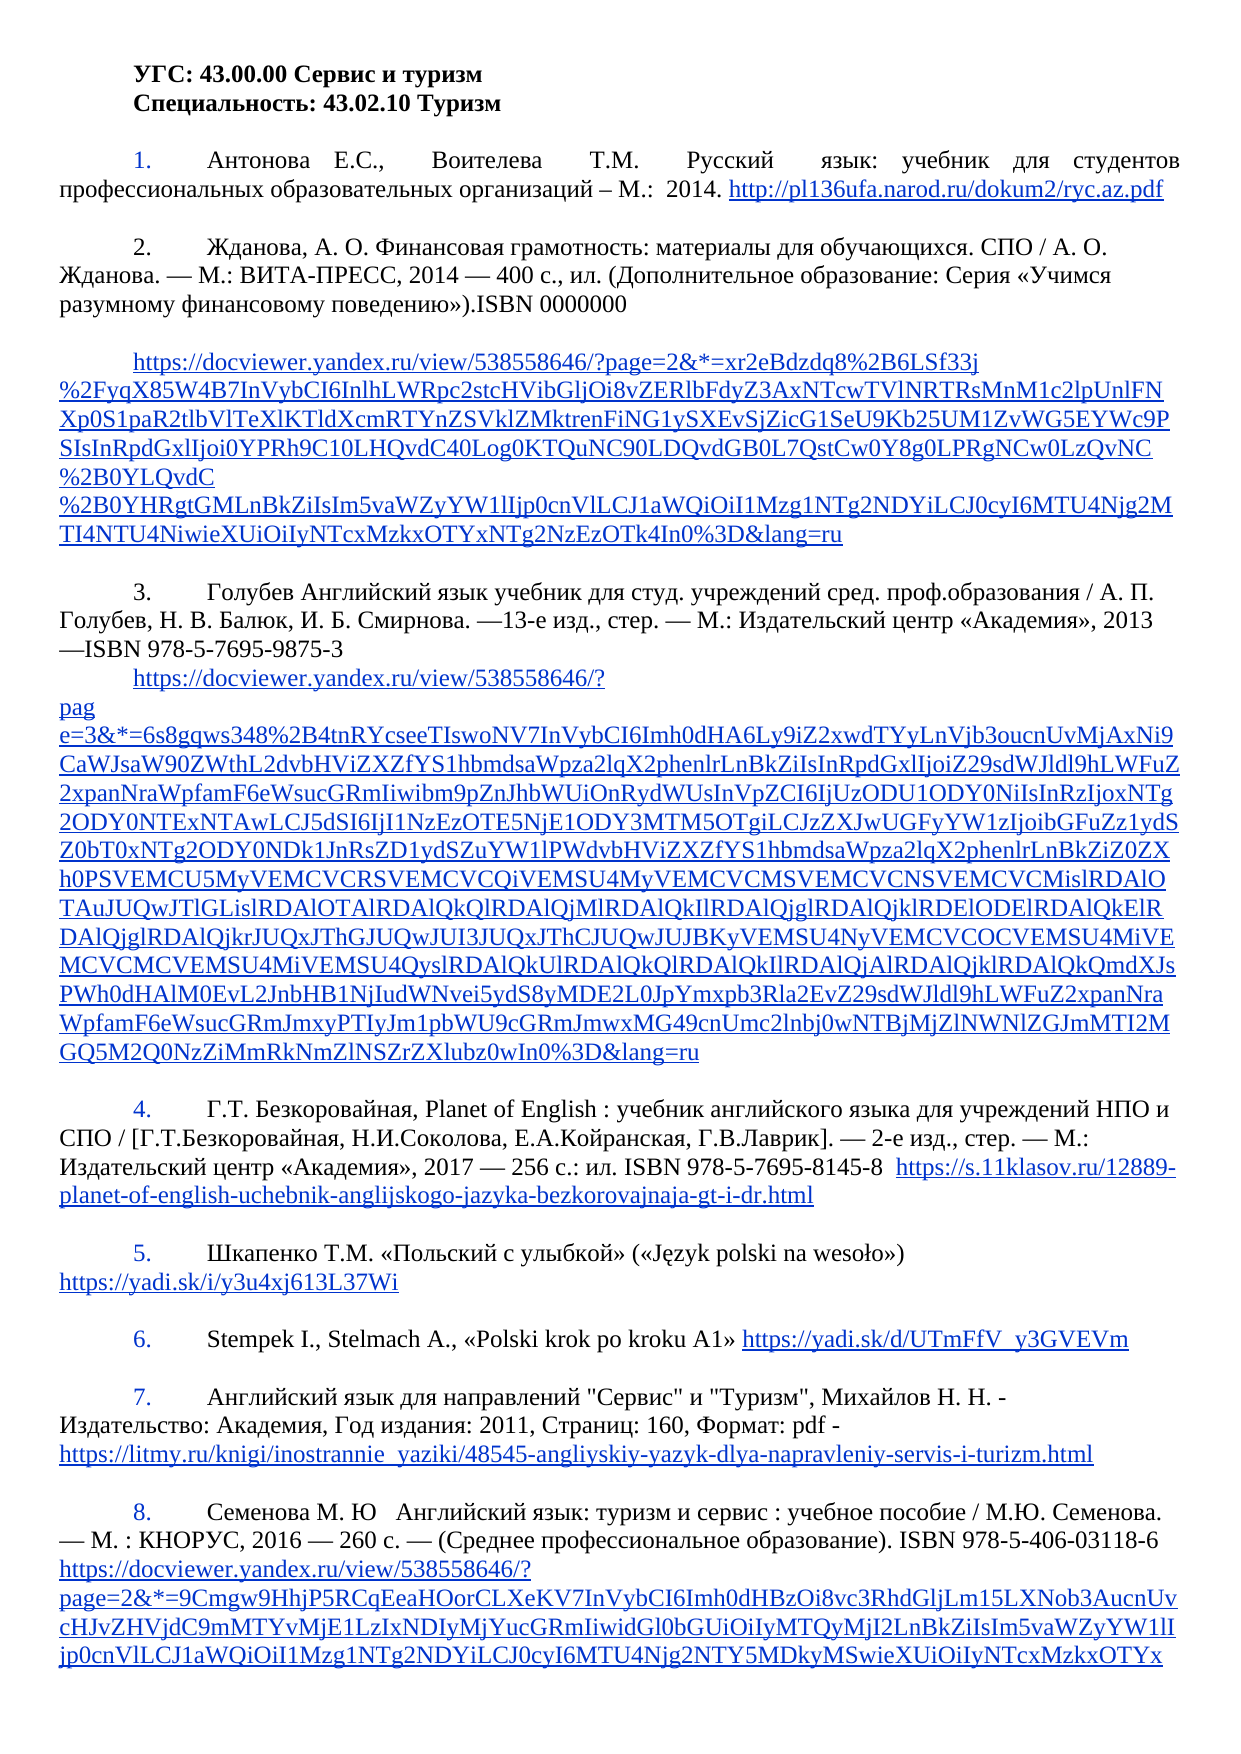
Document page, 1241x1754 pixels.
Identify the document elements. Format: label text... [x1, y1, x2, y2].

list https://docviewer.yandex.ru/view/538558646/?page=3&*=6s8gqws348%2B4tnRYcseeTIswoNV7InVybCI6Imh0dHA6Ly9iZ2xwdTYyLnVjb3oucnUvMjAxNi9CaWJsaW90ZWthL2dvbHViZXZfYS1hbmdsaWpza2lqX2phenlrLnBkZiIsInRpdGxlIjoiZ29sdWJldl9hLWFuZ2xpanNraWpfamF6eWsucGRmIiwibm9pZnJhbWUiOnRydWUsInVpZCI6IjUzODU1ODY0NiIsInRzIjoxNTg2ODY0NTExNTAwLCJ5dSI6IjI1NzEzOTE5NjE1ODY3MTM5OTgiLCJzZXJwUGFyYW1zIjoibGFuZz1ydSZ0bT0xNTg2ODY0NDk1JnRsZD1ydSZuYW1lPWdvbHViZXZfYS1hbmdsaWpza2lqX2phenlrLnBkZiZ0ZXh0PSVEMCU5MyVEMCVCRSVEMCVCQiVEMSU4MyVEMCVCMSVEMCVCNSVEMCVCMislRDAlOTAuJUQwJTlGLislRDAlOTAlRDAlQkQlRDAlQjMlRDAlQkIlRDAlQjglRDAlQjklRDElODElRDAlQkElRDAlQjglRDAlQjkrJUQxJThGJUQwJUI3JUQxJThCJUQwJUJBKyVEMSU4NyVEMCVCOCVEMSU4MiVEMCVCMCVEMSU4MiVEMSU4QyslRDAlQkUlRDAlQkQlRDAlQkIlRDAlQjAlRDAlQjklRDAlQkQmdXJsPWh0dHAlM0EvL2JnbHB1NjIudWNvei5ydS8yMDE2L0JpYmxpb3Rla2EvZ29sdWJldl9hLWFuZ2xpanNraWpfamF6eWsucGRmJmxyPTIyJm1pbWU9cGRmJmwxMG49cnUmc2lnbj0wNTBjMjZlNWNlZGJmMTI2MGQ5M2Q0NzZiMmRkNmZlNSZrZXlubz0wIn0%3D&lang=ru [59, 663, 1181, 1065]
list Английский язык для направлений "Сервис" и "Туризм", Михайлов Н. Н. - Издательство: Академия, Год издания: 2011, Страниц: 160, Формат: pdf - https://litmy.ru/knigi/inostrannie_yaziki/48545-angliyskiy-yazyk-dlya-napravleniy-servis-i-turizm.html [59, 1382, 1181, 1468]
list Г.Т. Безкоровайная, Planet of English : учебник английского языка для учреждений НПО и СПО / [Г.Т.Безкоровайная, Н.И.Соколова, Е.А.Койранская, Г.В.Лаврик]. — 2-е изд., стер. — М.: Издательский центр «Академия», 2017 — 256 с.: ил. ISBN 978-5-7695-8145-8 https://s.11klasov.ru/12889-planet-of-english-uchebnik-anglijskogo-jazyka-bezkorovajnaja-gt-i-dr.html [59, 1094, 1181, 1209]
list Шкапенко Т.М. «Польский с улыбкой» («Język polski na wesoło») https://yadi.sk/i/y3u4xj613L37Wi [59, 1238, 1181, 1295]
text УГС: 43.00.00 Сервис и туризм [59, 59, 1181, 88]
list Stempek I., Stelmach A., «Polski krok po kroku A1» https://yadi.sk/d/UTmFfV_y3GVEVm [59, 1324, 1181, 1353]
list Антонова Е.С., Воителева Т.М. Русский язык: учебник для студентов профессиональных образовательных организаций – М.: 2014. http://pl136ufa.narod.ru/dokum2/ryc.az.pdf [59, 145, 1181, 203]
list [59, 1497, 1181, 1669]
text Специальность: 43.02.10 Туризм [59, 88, 1181, 117]
list https://docviewer.yandex.ru/view/538558646/?page=2&*=xr2eBdzdq8%2B6LSf33j%2FyqX85W4B7InVybCI6InlhLWRpc2stcHVibGljOi8vZERlbFdyZ3AxNTcwTVlNRTRsMnM1c2lpUnlFNXp0S1paR2tlbVlTeXlKTldXcmRTYnZSVklZMktrenFiNG1ySXEvSjZicG1SeU9Kb25UM1ZvWG5EYWc9PSIsInRpdGxlIjoi0YPRh9C10LHQvdC40Log0KTQuNC90LDQvdGB0L7QstCw0Y8g0LPRgNCw0LzQvNC%2B0YLQvdC%2B0YHRgtGMLnBkZiIsIm5vaWZyYW1lIjp0cnVlLCJ1aWQiOiI1Mzg1NTg2NDYiLCJ0cyI6MTU4Njg2MTI4NTU4NiwieXUiOiIyNTcxMzkxOTYxNTg2NzEzOTk4In0%3D&lang=ru [59, 347, 1181, 548]
list Голубев Английский язык учебник для студ. учреждений сред. проф.образования / А. П. Голубев, Н. В. Балюк, И. Б. Смирнова. —13-е изд., стер. — М.: Издательский центр «Академия», 2013 —ISBN 978-5-7695-9875-3 [59, 577, 1181, 663]
list Жданова, А. О. Финансовая грамотность: материалы для обучающихся. СПО / А. О. Жданова. — М.: ВИТА-ПРЕСС, 2014 — 400 с., ил. (Дополнительное образование: Серия «Учимся разумному финансовому поведению»).ISBN 0000000 [59, 232, 1181, 318]
